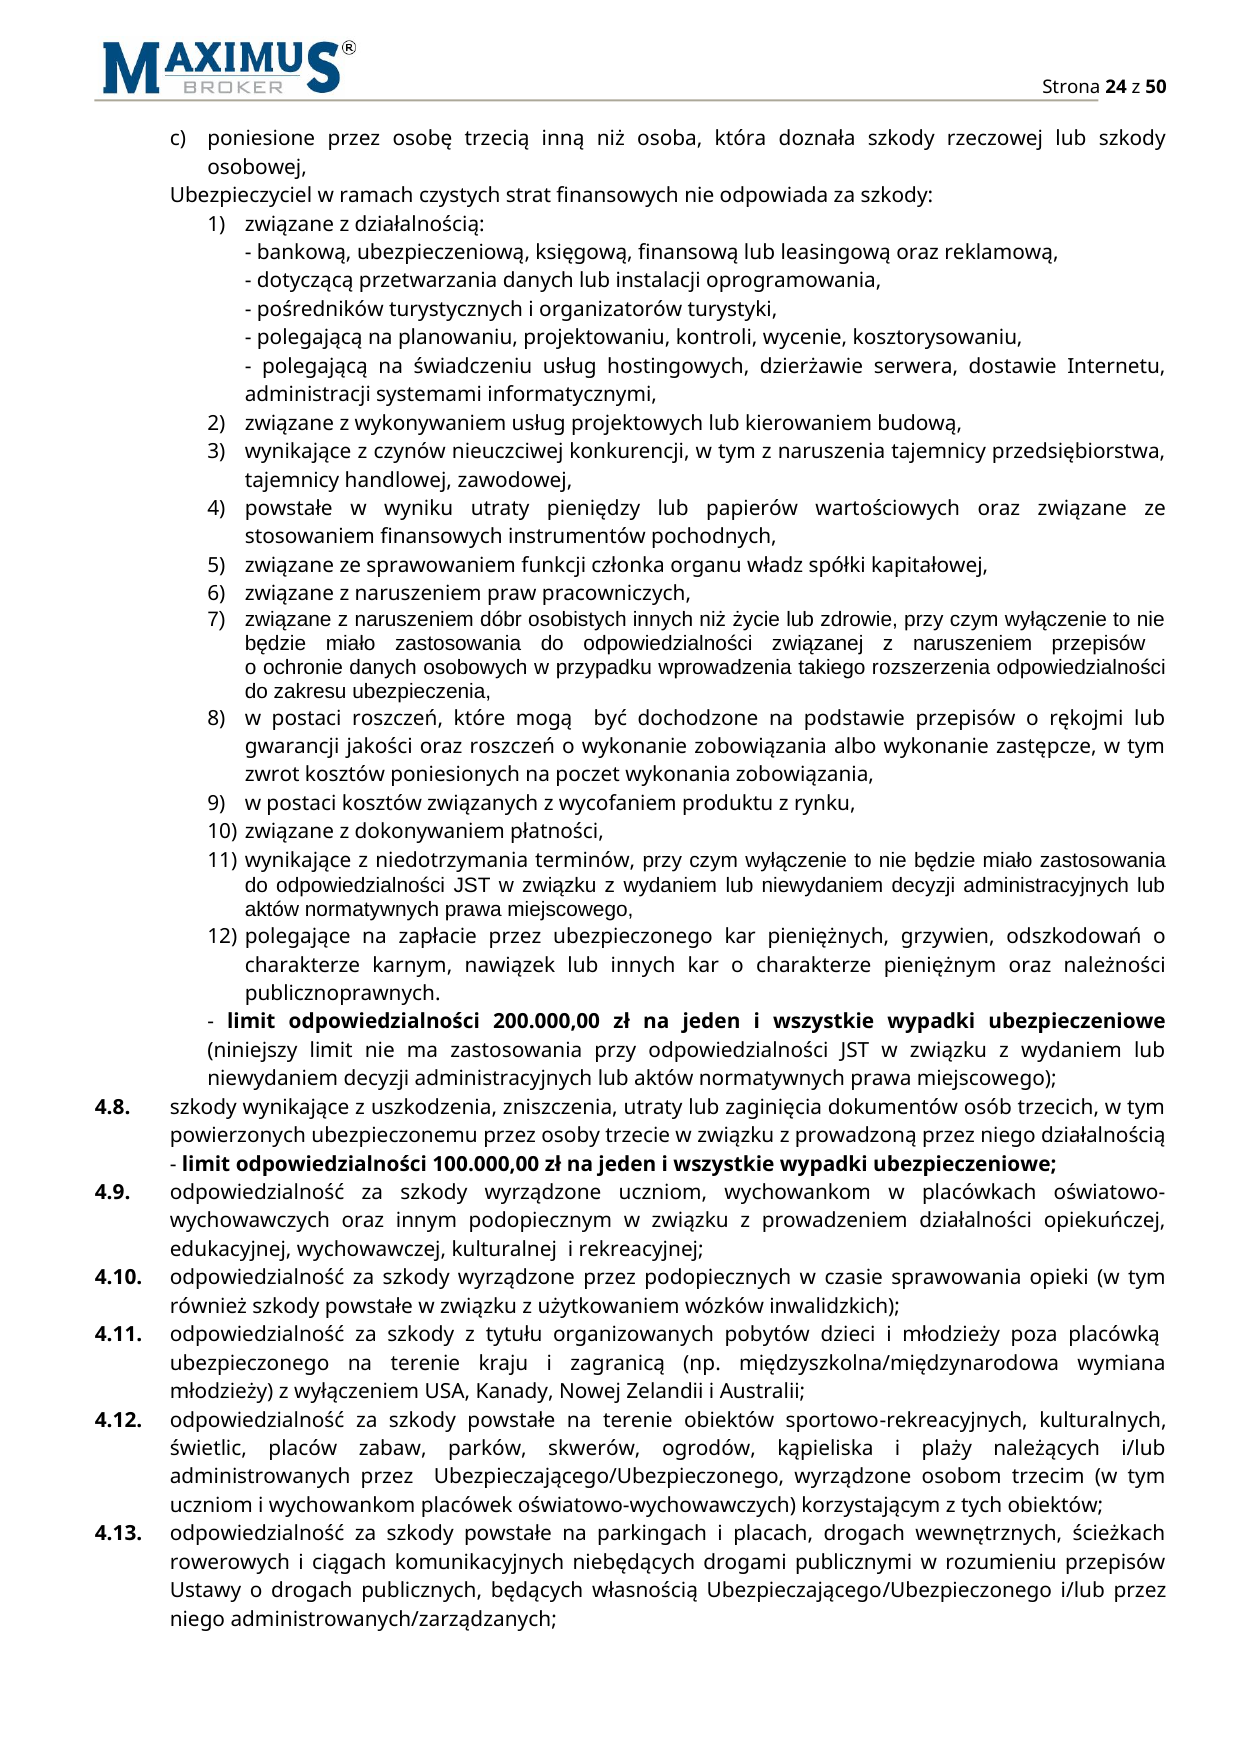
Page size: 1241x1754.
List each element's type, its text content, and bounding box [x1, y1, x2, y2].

list związane z wykonywaniem usług projektowych lub kierowaniem budową, [207, 408, 1166, 436]
list polegające na zapłacie przez ubezpieczonego kar pieniężnych, grzywien, odszkodowań o charakterze karnym, nawiązek lub innych kar o charakterze pieniężnym oraz należności publicznoprawnych. [207, 921, 1166, 1007]
list wynikające z czynów nieuczciwej konkurencji, w tym z naruszenia tajemnicy przedsiębiorstwa, tajemnicy handlowej, zawodowej, [207, 436, 1166, 493]
list poniesione przez osobę trzecią inną niż osoba, która doznała szkody rzeczowej lub szkody osobowej, [169, 123, 1166, 180]
list w postaci roszczeń, które mogą być dochodzone na podstawie przepisów o rękojmi lub gwarancji jakości oraz roszczeń o wykonanie zobowiązania albo wykonanie zastępcze, w tym zwrot kosztów poniesionych na poczet wykonania zobowiązania, [207, 703, 1166, 788]
list odpowiedzialność za szkody wyrządzone przez podopiecznych w czasie sprawowania opieki (w tym również szkody powstałe w związku z użytkowaniem wózków inwalidzkich); [94, 1262, 1166, 1319]
text Ubezpieczyciel w ramach czystych strat finansowych nie odpowiada za szkody: [169, 180, 1166, 209]
list wynikające z niedotrzymania terminów, przy czym wyłączenie to nie będzie miało zastosowania do odpowiedzialności JST w związku z wydaniem lub niewydaniem decyzji administracyjnych lub aktów normatywnych prawa miejscowego, [207, 845, 1166, 921]
list - polegającą na planowaniu, projektowaniu, kontroli, wycenie, kosztorysowaniu, [244, 322, 1166, 351]
list związane ze sprawowaniem funkcji członka organu władz spółki kapitałowej, [207, 550, 1166, 578]
list odpowiedzialność za szkody z tytułu organizowanych pobytów dzieci i młodzieży poza placówką ubezpieczonego na terenie kraju i zagranicą (np. międzyszkolna/międzynarodowa wymiana młodzieży) z wyłączeniem USA, Kanady, Nowej Zelandii i Australii; [94, 1319, 1166, 1405]
list - polegającą na świadczeniu usług hostingowych, dzierżawie serwera, dostawie Internetu, administracji systemami informatycznymi, [244, 351, 1166, 408]
list powstałe w wyniku utraty pieniędzy lub papierów wartościowych oraz związane ze stosowaniem finansowych instrumentów pochodnych, [207, 493, 1166, 550]
list - bankową, ubezpieczeniową, księgową, finansową lub leasingową oraz reklamową, [244, 237, 1166, 266]
list szkody wynikające z uszkodzenia, zniszczenia, utraty lub zaginięcia dokumentów osób trzecich, w tym powierzonych ubezpieczonemu przez osoby trzecie w związku z prowadzoną przez niego działalnością - limit odpowiedzialności 100.000,00 zł na jeden i wszystkie wypadki ubezpieczeniowe; [94, 1092, 1166, 1177]
list odpowiedzialność za szkody powstałe na terenie obiektów sportowo-rekreacyjnych, kulturalnych, świetlic, placów zabaw, parków, skwerów, ogrodów, kąpieliska i plaży należących i/lub administrowanych przez Ubezpieczającego/Ubezpieczonego, wyrządzone osobom trzecim (w tym uczniom i wychowankom placówek oświatowo-wychowawczych) korzystającym z tych obiektów; [94, 1405, 1166, 1518]
list - pośredników turystycznych i organizatorów turystyki, [244, 294, 1166, 322]
list - dotyczącą przetwarzania danych lub instalacji oprogramowania, [244, 266, 1166, 294]
text - limit odpowiedzialności 200.000,00 zł na jeden i wszystkie wypadki ubezpieczeniowe (niniejszy limit nie ma zastosowania przy odpowiedzialności JST w związku z wydaniem lub niewydaniem decyzji administracyjnych lub aktów normatywnych prawa miejscowego); [207, 1007, 1166, 1092]
list związane z naruszeniem dóbr osobistych innych niż życie lub zdrowie, przy czym wyłączenie to nie będzie miało zastosowania do odpowiedzialności związanej z naruszeniem przepisów o ochronie danych osobowych w przypadku wprowadzenia takiego rozszerzenia odpowiedzialności do zakresu ubezpieczenia, [207, 607, 1166, 703]
list związane z naruszeniem praw pracowniczych, [207, 578, 1166, 607]
list odpowiedzialność za szkody powstałe na parkingach i placach, drogach wewnętrznych, ścieżkach rowerowych i ciągach komunikacyjnych niebędących drogami publicznymi w rozumieniu przepisów Ustawy o drogach publicznych, będących własnością Ubezpieczającego/Ubezpieczonego i/lub przez niego administrowanych/zarządzanych; [94, 1518, 1166, 1632]
list związane z dokonywaniem płatności, [207, 816, 1166, 845]
list w postaci kosztów związanych z wycofaniem produktu z rynku, [207, 788, 1166, 816]
picture [97, 36, 362, 98]
list odpowiedzialność za szkody wyrządzone uczniom, wychowankom w placówkach oświatowo-wychowawczych oraz innym podopiecznym w związku z prowadzeniem działalności opiekuńczej, edukacyjnej, wychowawczej, kulturalnej i rekreacyjnej; [94, 1177, 1166, 1262]
list związane z działalnością: [207, 209, 1166, 237]
